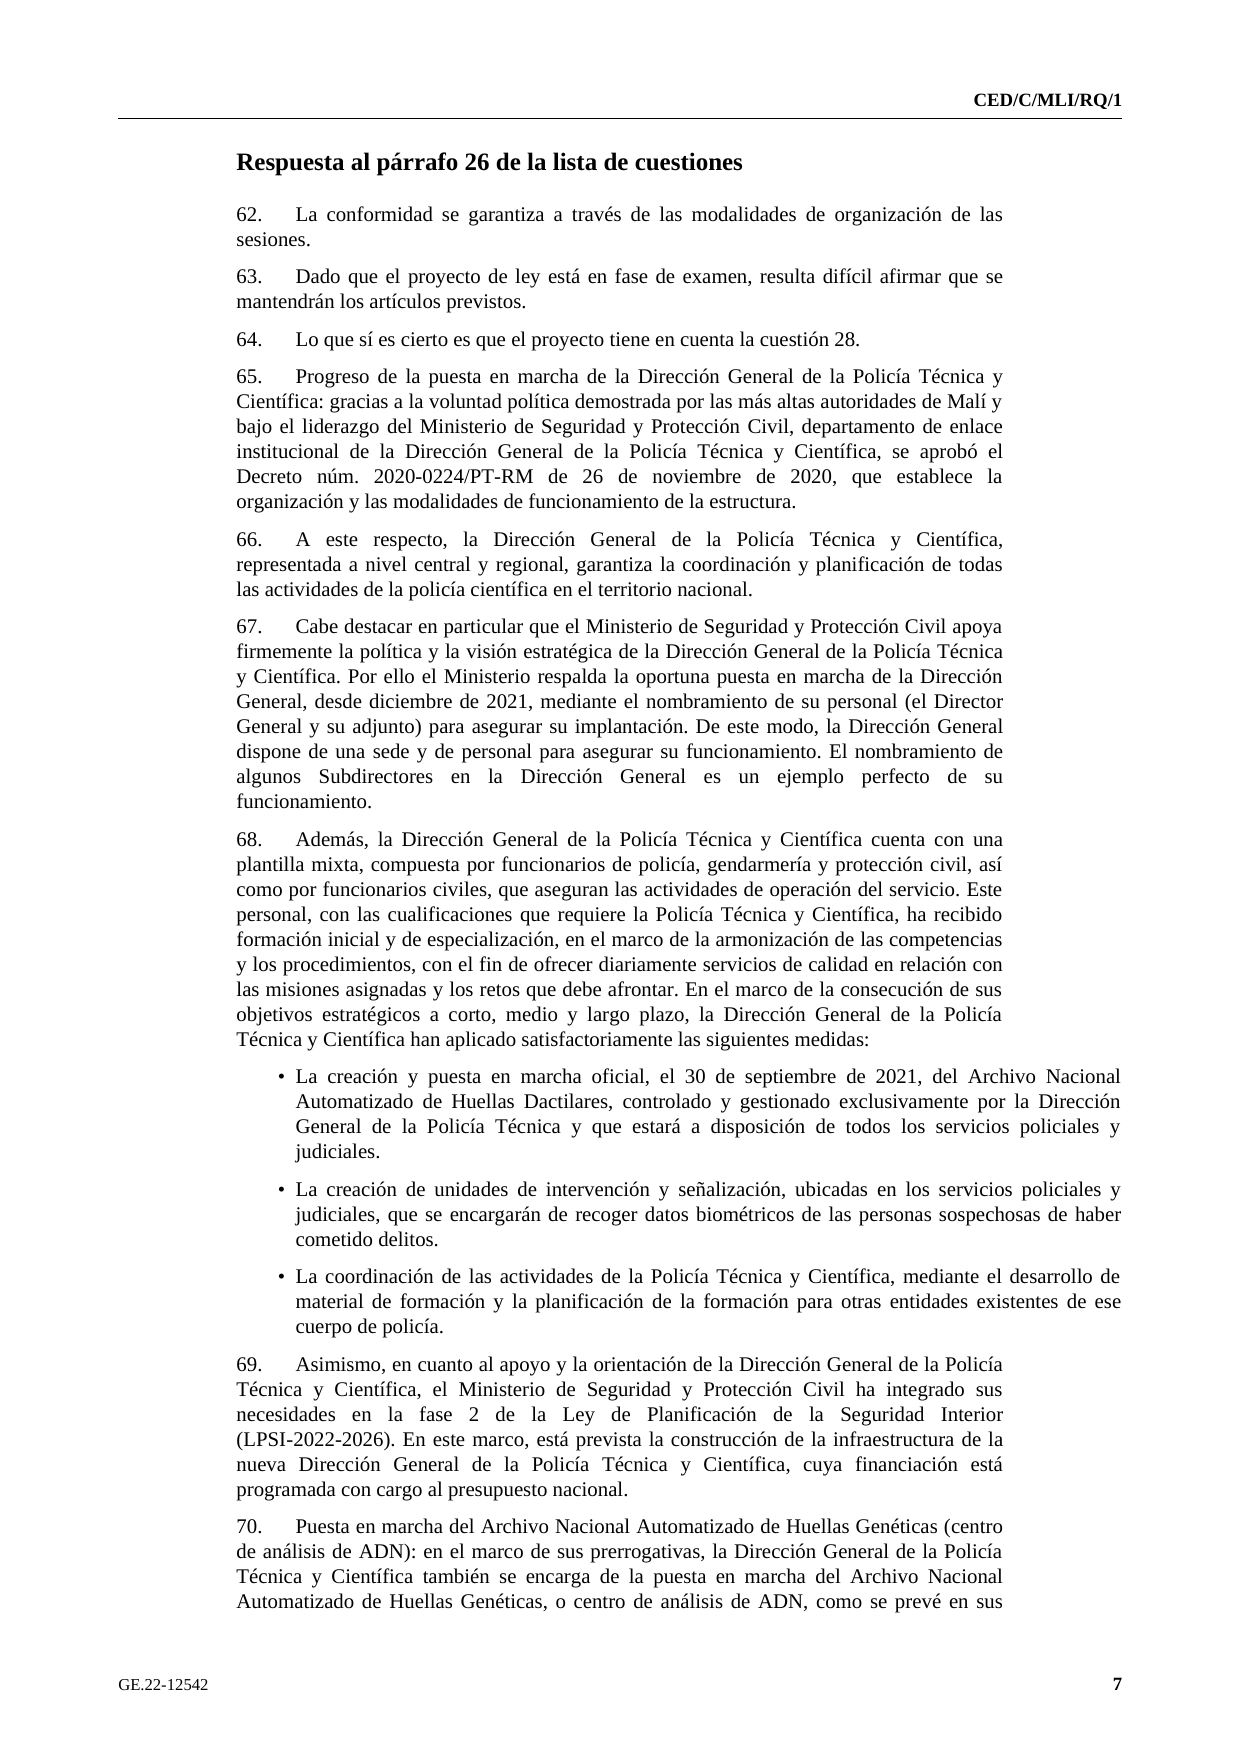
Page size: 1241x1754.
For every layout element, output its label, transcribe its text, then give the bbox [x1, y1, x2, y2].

text Respuesta al párrafo 26 de la lista de cuestiones [118, 148, 1004, 176]
text La creación de unidades de intervención y señalización, ubicadas en los servicios policiales y judiciales, que se encargarán de recoger datos biométricos de las personas sospechosas de haber cometido delitos. [278, 1176, 1122, 1251]
text 65. Progreso de la puesta en marcha de la Dirección General de la Policía Técnica y Científica: gracias a la voluntad política demostrada por las más altas autoridades de Malí y bajo el liderazgo del Ministerio de Seguridad y Protección Civil, departamento de enlace institucional de la Dirección General de la Policía Técnica y Científica, se aprobó el Decreto núm. 2020-0224/PT-RM de 26 de noviembre de 2020, que establece la organización y las modalidades de funcionamiento de la estructura. [236, 363, 1004, 513]
text 63. Dado que el proyecto de ley está en fase de examen, resulta difícil afirmar que se mantendrán los artículos previstos. [236, 263, 1004, 313]
text 64. Lo que sí es cierto es que el proyecto tiene en cuenta la cuestión 28. [236, 326, 1004, 351]
text La creación y puesta en marcha oficial, el 30 de septiembre de 2021, del Archivo Nacional Automatizado de Huellas Dactilares, controlado y gestionado exclusivamente por la Dirección General de la Policía Técnica y que estará a disposición de todos los servicios policiales y judiciales. [278, 1063, 1122, 1163]
text 69. Asimismo, en cuanto al apoyo y la orientación de la Dirección General de la Policía Técnica y Científica, el Ministerio de Seguridad y Protección Civil ha integrado sus necesidades en la fase 2 de la Ley de Planificación de la Seguridad Interior (LPSI-2022-2026). En este marco, está prevista la construcción de la infraestructura de la nueva Dirección General de la Policía Técnica y Científica, cuya financiación está programada con cargo al presupuesto nacional. [236, 1351, 1004, 1501]
text 68. Además, la Dirección General de la Policía Técnica y Científica cuenta con una plantilla mixta, compuesta por funcionarios de policía, gendarmería y protección civil, así como por funcionarios civiles, que aseguran las actividades de operación del servicio. Este personal, con las cualificaciones que requiere la Policía Técnica y Científica, ha recibido formación inicial y de especialización, en el marco de la armonización de las competencias y los procedimientos, con el fin de ofrecer diariamente servicios de calidad en relación con las misiones asignadas y los retos que debe afrontar. En el marco de la consecución de sus objetivos estratégicos a corto, medio y largo plazo, la Dirección General de la Policía Técnica y Científica han aplicado satisfactoriamente las siguientes medidas: [236, 826, 1004, 1051]
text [236, 1513, 1004, 1613]
text La coordinación de las actividades de la Policía Técnica y Científica, mediante el desarrollo de material de formación y la planificación de la formación para otras entidades existentes de ese cuerpo de policía. [278, 1263, 1122, 1338]
text 62. La conformidad se garantiza a través de las modalidades de organización de las sesiones. [236, 201, 1004, 251]
text 67. Cabe destacar en particular que el Ministerio de Seguridad y Protección Civil apoya firmemente la política y la visión estratégica de la Dirección General de la Policía Técnica y Científica. Por ello el Ministerio respalda la oportuna puesta en marcha de la Dirección General, desde diciembre de 2021, mediante el nombramiento de su personal (el Director General y su adjunto) para asegurar su implantación. De este modo, la Dirección General dispone de una sede y de personal para asegurar su funcionamiento. El nombramiento de algunos Subdirectores en la Dirección General es un ejemplo perfecto de su funcionamiento. [236, 613, 1004, 813]
text 66. A este respecto, la Dirección General de la Policía Técnica y Científica, representada a nivel central y regional, garantiza la coordinación y planificación de todas las actividades de la policía científica en el territorio nacional. [236, 526, 1004, 601]
